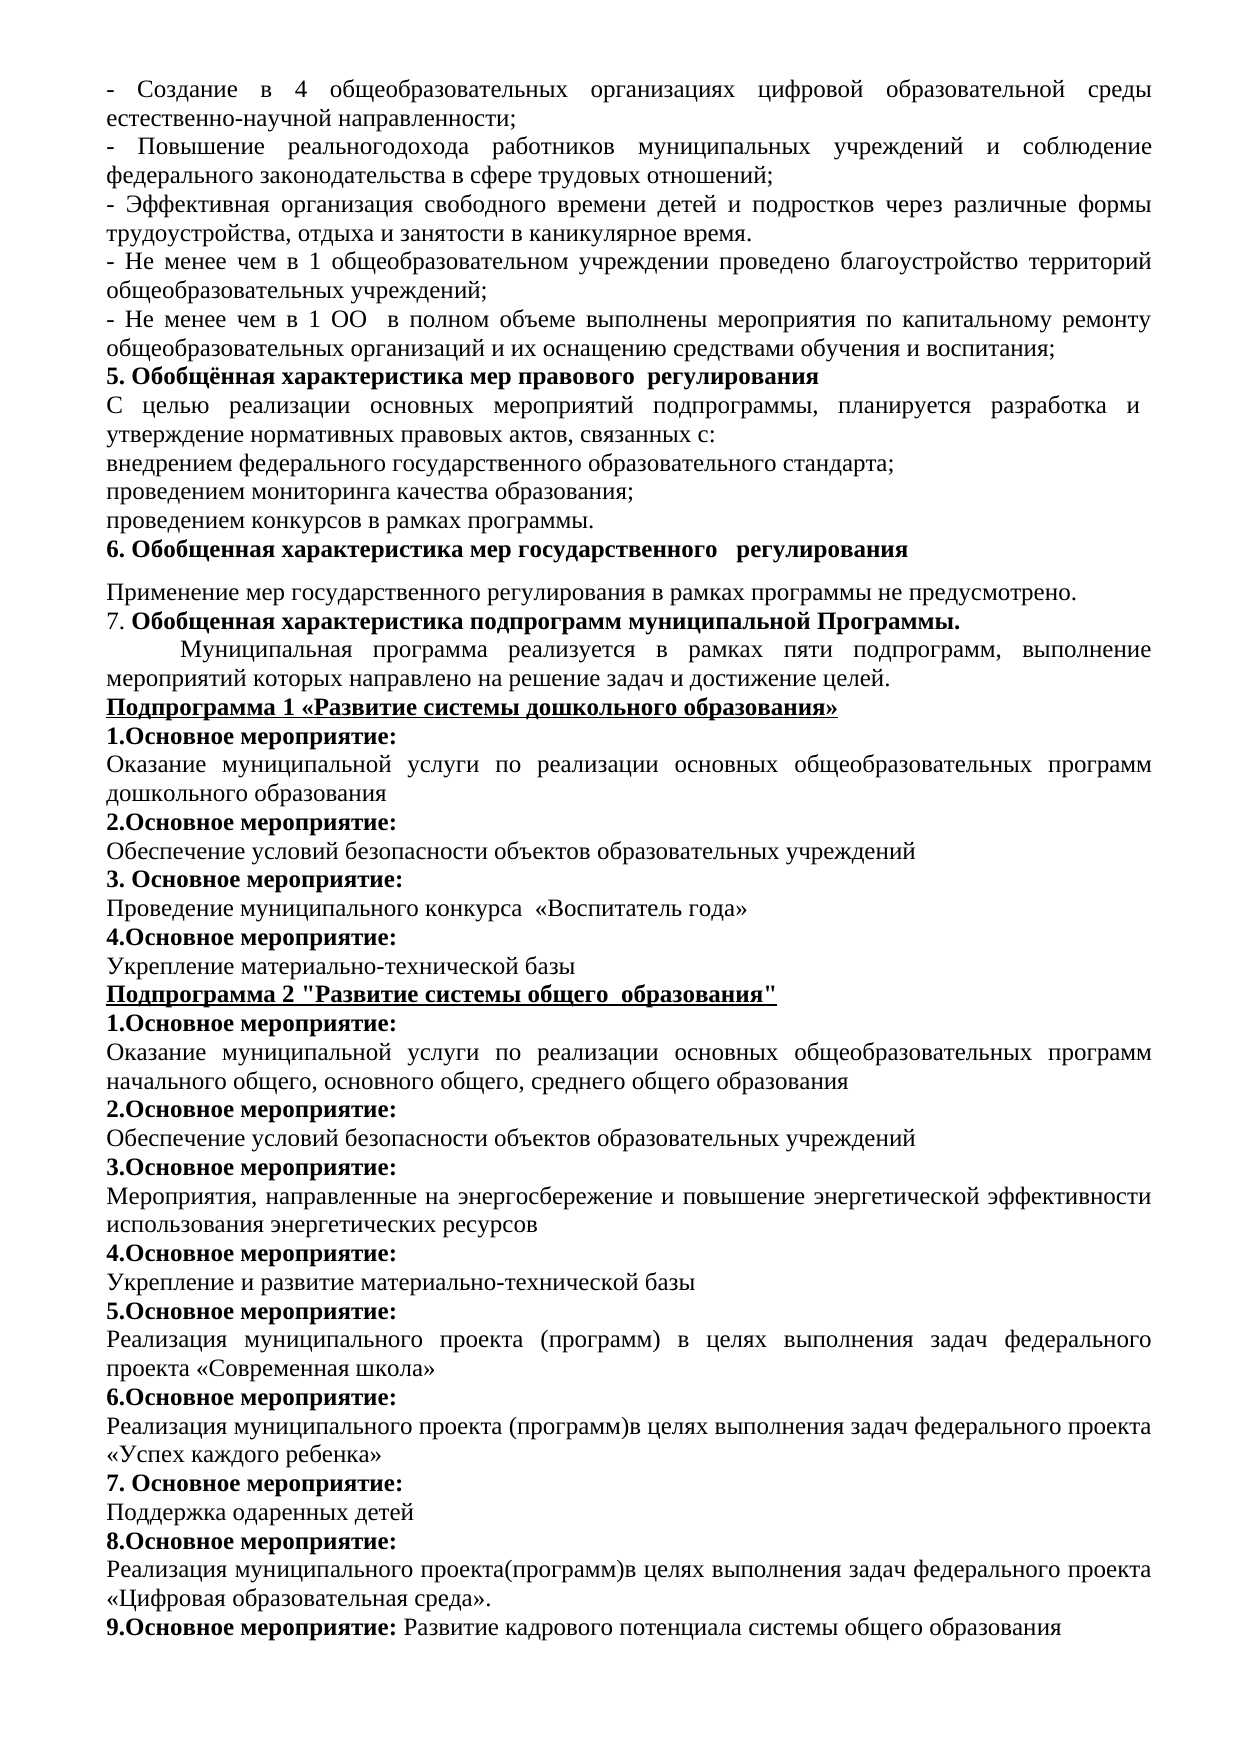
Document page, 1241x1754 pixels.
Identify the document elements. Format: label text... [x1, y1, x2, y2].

text 3. Основное мероприятие: [106, 864, 1153, 893]
text проведением мониторинга качества образования; [106, 476, 1153, 505]
text Укрепление и развитие материально-технической базы [106, 1267, 1153, 1296]
text 8.Основное мероприятие: [106, 1526, 1153, 1554]
text 7. Основное мероприятие: [106, 1468, 1153, 1497]
text Мероприятия, направленные на энергосбережение и повышение энергетической эффективности использования энергетических ресурсов [106, 1181, 1153, 1238]
text Подпрограмма 2 "Развитие системы общего образования" [106, 979, 1153, 1008]
subtitle 6. Обобщенная характеристика мер государственного регулирования [106, 534, 1141, 563]
text 1.Основное мероприятие: [106, 721, 1153, 749]
text 5.Основное мероприятие: [106, 1296, 1153, 1324]
text - Создание в 4 общеобразовательных организациях цифровой образовательной среды естественно-научной направленности; [106, 74, 1153, 131]
text - Не менее чем в 1 общеобразовательном учреждении проведено благоустройство территорий общеобразовательных учреждений; [106, 246, 1153, 304]
text 6.Основное мероприятие: [106, 1382, 1153, 1411]
text внедрением федерального государственного образовательного стандарта; [106, 448, 1153, 476]
text 3.Основное мероприятие: [106, 1152, 1153, 1181]
text Проведение муниципального конкурса «Воспитатель года» [106, 893, 1153, 922]
text Поддержка одаренных детей [106, 1497, 1153, 1526]
subtitle С целью реализации основных мероприятий подпрограммы, планируется разработка и утверждение нормативных правовых актов, связанных с: [106, 390, 1141, 448]
text 2.Основное мероприятие: [106, 807, 1153, 836]
text Обеспечение условий безопасности объектов образовательных учреждений [106, 836, 1153, 864]
text Применение мер государственного регулирования в рамках программы не предусмотрено. [106, 577, 1153, 606]
text - Эффективная организация свободного времени детей и подростков через различные формы трудоустройства, отдыха и занятости в каникулярное время. [106, 189, 1153, 246]
text Муниципальная программа реализуется в рамках пяти подпрограмм, выполнение мероприятий которых направлено на решение задач и достижение целей. [106, 634, 1153, 692]
text - Не менее чем в 1 ОО в полном объеме выполнены мероприятия по капитальному ремонту общеобразовательных организаций и их оснащению средствами обучения и воспитания; [106, 304, 1153, 361]
text 4.Основное мероприятие: [106, 922, 1153, 951]
text - Повышение реальногодохода работников муниципальных учреждений и соблюдение федерального законодательства в сфере трудовых отношений; [106, 131, 1153, 189]
text Реализация муниципального проекта (программ)в целях выполнения задач федерального проекта «Успех каждого ребенка» [106, 1411, 1153, 1468]
text 1.Основное мероприятие: [106, 1008, 1153, 1037]
text 7. Обобщенная характеристика подпрограмм муниципальной Программы. [106, 606, 1153, 634]
subtitle 5. Обобщённая характеристика мер правового регулирования [106, 361, 1141, 390]
text Обеспечение условий безопасности объектов образовательных учреждений [106, 1123, 1153, 1152]
text Реализация муниципального проекта(программ)в целях выполнения задач федерального проекта «Цифровая образовательная среда». [106, 1554, 1153, 1612]
text 4.Основное мероприятие: [106, 1238, 1153, 1267]
text Оказание муниципальной услуги по реализации основных общеобразовательных программ дошкольного образования [106, 749, 1153, 807]
text Подпрограмма 1 «Развитие системы дошкольного образования» [106, 692, 1153, 721]
text проведением конкурсов в рамках программы. [106, 505, 1153, 534]
text Оказание муниципальной услуги по реализации основных общеобразовательных программ начального общего, основного общего, среднего общего образования [106, 1037, 1153, 1094]
text 9.Основное мероприятие: Развитие кадрового потенциала системы общего образования [106, 1612, 1153, 1641]
text 2.Основное мероприятие: [106, 1094, 1153, 1123]
text Реализация муниципального проекта (программ) в целях выполнения задач федерального проекта «Современная школа» [106, 1324, 1153, 1382]
text Укрепление материально-технической базы [106, 951, 1153, 979]
